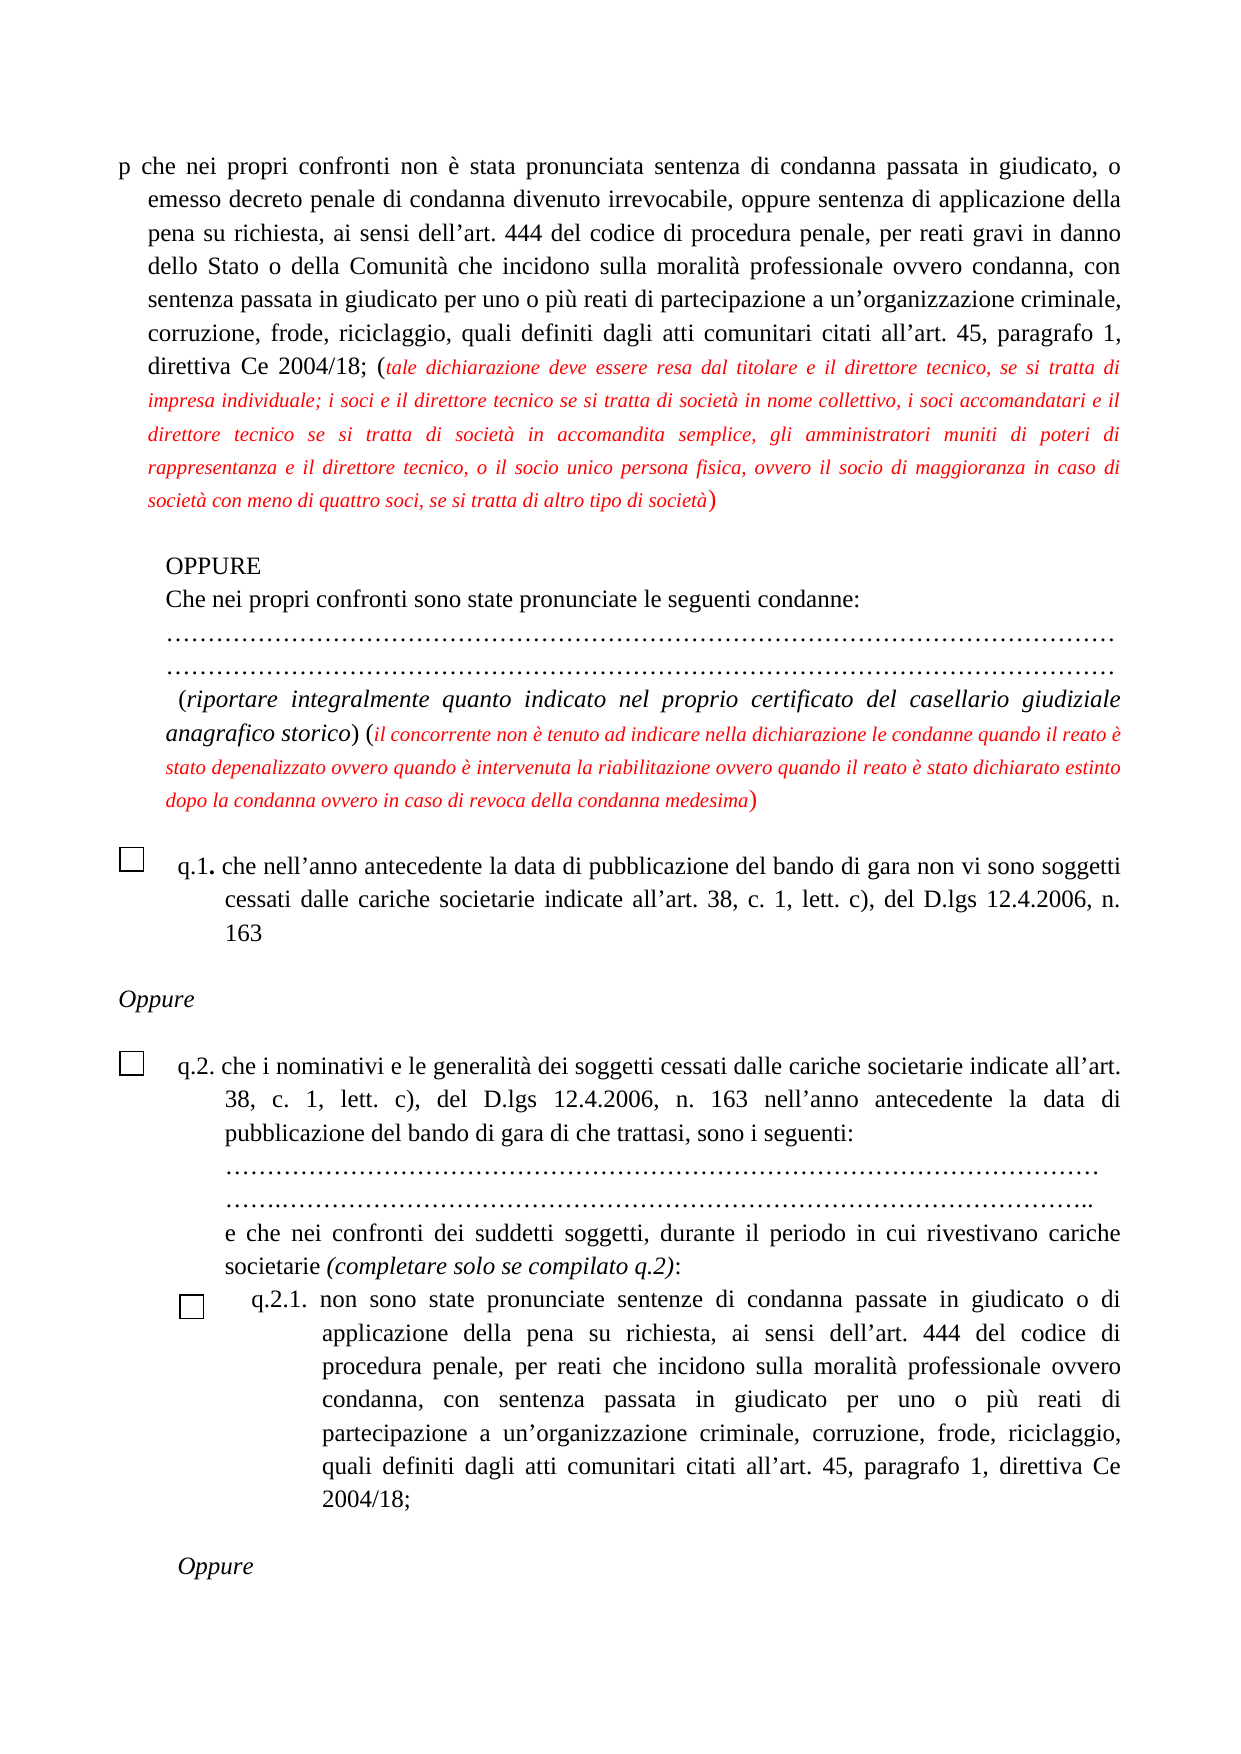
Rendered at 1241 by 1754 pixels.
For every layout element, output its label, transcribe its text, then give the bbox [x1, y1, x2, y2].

text …………………………………………………………………………………………………… [165, 648, 1122, 681]
text ………………………………………………………………………………………………….…………………………………………………………………………………….. [224, 1148, 1122, 1214]
text (riportare integralmente quanto indicato nel proprio certificato del casellario giudiziale anagrafico storico) (il concorrente non è tenuto ad indicare nella dichiarazione le condanne quando il reato è stato depenalizzato ovvero quando è intervenuta la riabilitazione ovvero quando il reato è stato dichiarato estinto dopo la condanna ovvero in caso di revoca della condanna medesima) [165, 681, 1122, 814]
text OPPURE [165, 548, 1122, 581]
text q.2.1. non sono state pronunciate sentenze di condanna passate in giudicato o di applicazione della pena su richiesta, ai sensi dell’art. 444 del codice di procedura penale, per reati che incidono sulla moralità professionale ovvero condanna, con sentenza passata in giudicato per uno o più reati di partecipazione a un’organizzazione criminale, corruzione, frode, riciclaggio, quali definiti dagli atti comunitari citati all’art. 45, paragrafo 1, direttiva Ce 2004/18; [251, 1281, 1122, 1514]
text Oppure [177, 1548, 1122, 1581]
text Oppure [118, 981, 1122, 1014]
text q.1. che nell’anno antecedente la data di pubblicazione del bando di gara non vi sono soggetti cessati dalle cariche societarie indicate all’art. 38, c. 1, lett. c), del D.lgs 12.4.2006, n. 163 [177, 848, 1122, 948]
text Che nei propri confronti sono state pronunciate le seguenti condanne: [165, 581, 1122, 614]
text …………………………………………………………………………………………………… [165, 614, 1122, 648]
text q.2. che i nominativi e le generalità dei soggetti cessati dalle cariche societarie indicate all’art. 38, c. 1, lett. c), del D.lgs 12.4.2006, n. 163 nell’anno antecedente la data di pubblicazione del bando di gara di che trattasi, sono i seguenti: [177, 1048, 1122, 1148]
text p che nei propri confronti non è stata pronunciata sentenza di condanna passata in giudicato, o emesso decreto penale di condanna divenuto irrevocabile, oppure sentenza di applicazione della pena su richiesta, ai sensi dell’art. 444 del codice di procedura penale, per reati gravi in danno dello Stato o della Comunità che incidono sulla moralità professionale ovvero condanna, con sentenza passata in giudicato per uno o più reati di partecipazione a un’organizzazione criminale, corruzione, frode, riciclaggio, quali definiti dagli atti comunitari citati all’art. 45, paragrafo 1, direttiva Ce 2004/18; (tale dichiarazione deve essere resa dal titolare e il direttore tecnico, se si tratta di impresa individuale; i soci e il direttore tecnico se si tratta di società in nome collettivo, i soci accomandatari e il direttore tecnico se si tratta di società in accomandita semplice, gli amministratori muniti di poteri di rappresentanza e il direttore tecnico, o il socio unico persona fisica, ovvero il socio di maggioranza in caso di società con meno di quattro soci, se si tratta di altro tipo di società) [118, 148, 1122, 514]
text e che nei confronti dei suddetti soggetti, durante il periodo in cui rivestivano cariche societarie (completare solo se compilato q.2): [224, 1214, 1122, 1281]
